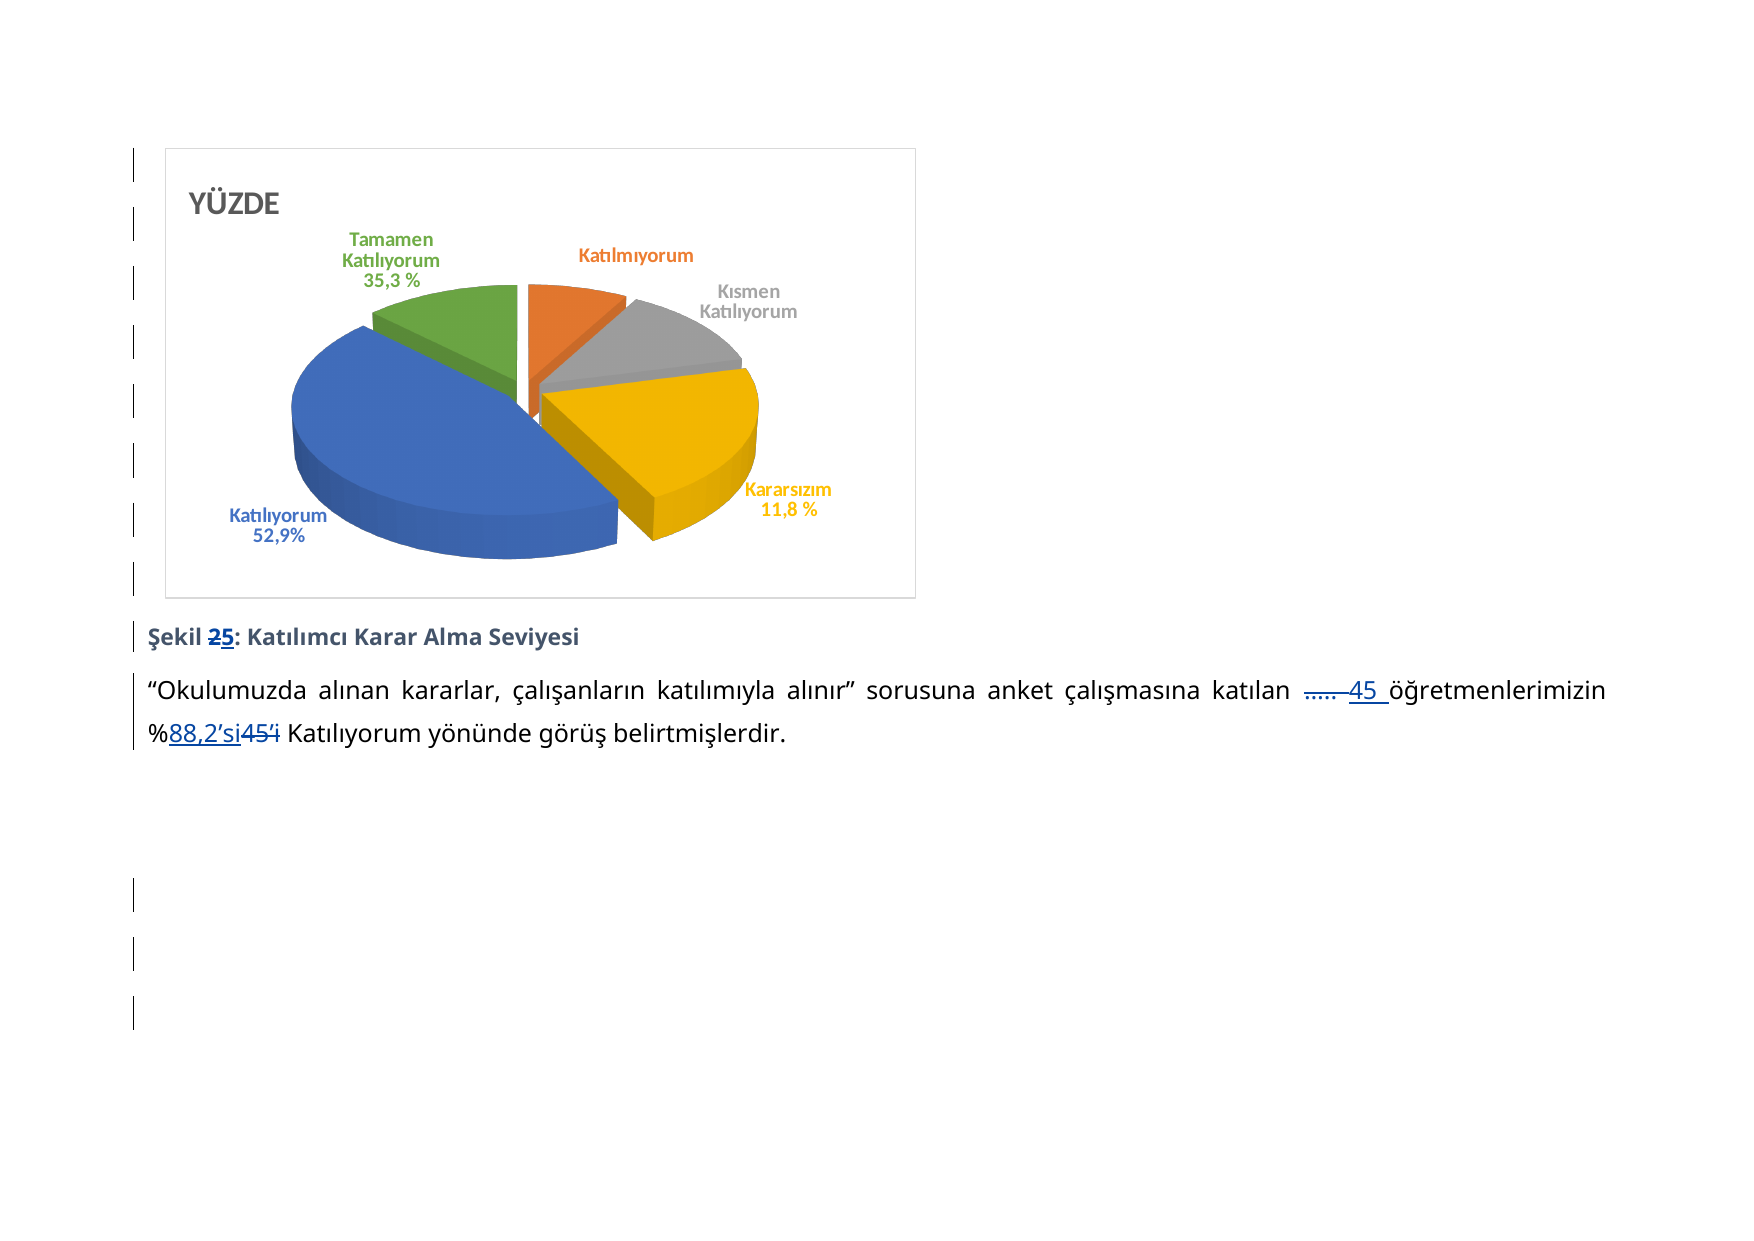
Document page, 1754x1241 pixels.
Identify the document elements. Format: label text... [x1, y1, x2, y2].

text “Okulumuzda alınan kararlar, çalışanların katılımıyla alınır” sorusuna anket çalışmasına katılan öğretmenlerimizin % Katılıyorum yönünde görüş belirtmişlerdir. [148, 673, 1606, 749]
text Şekil : Katılımcı Karar Alma Seviyesi [148, 621, 1606, 652]
